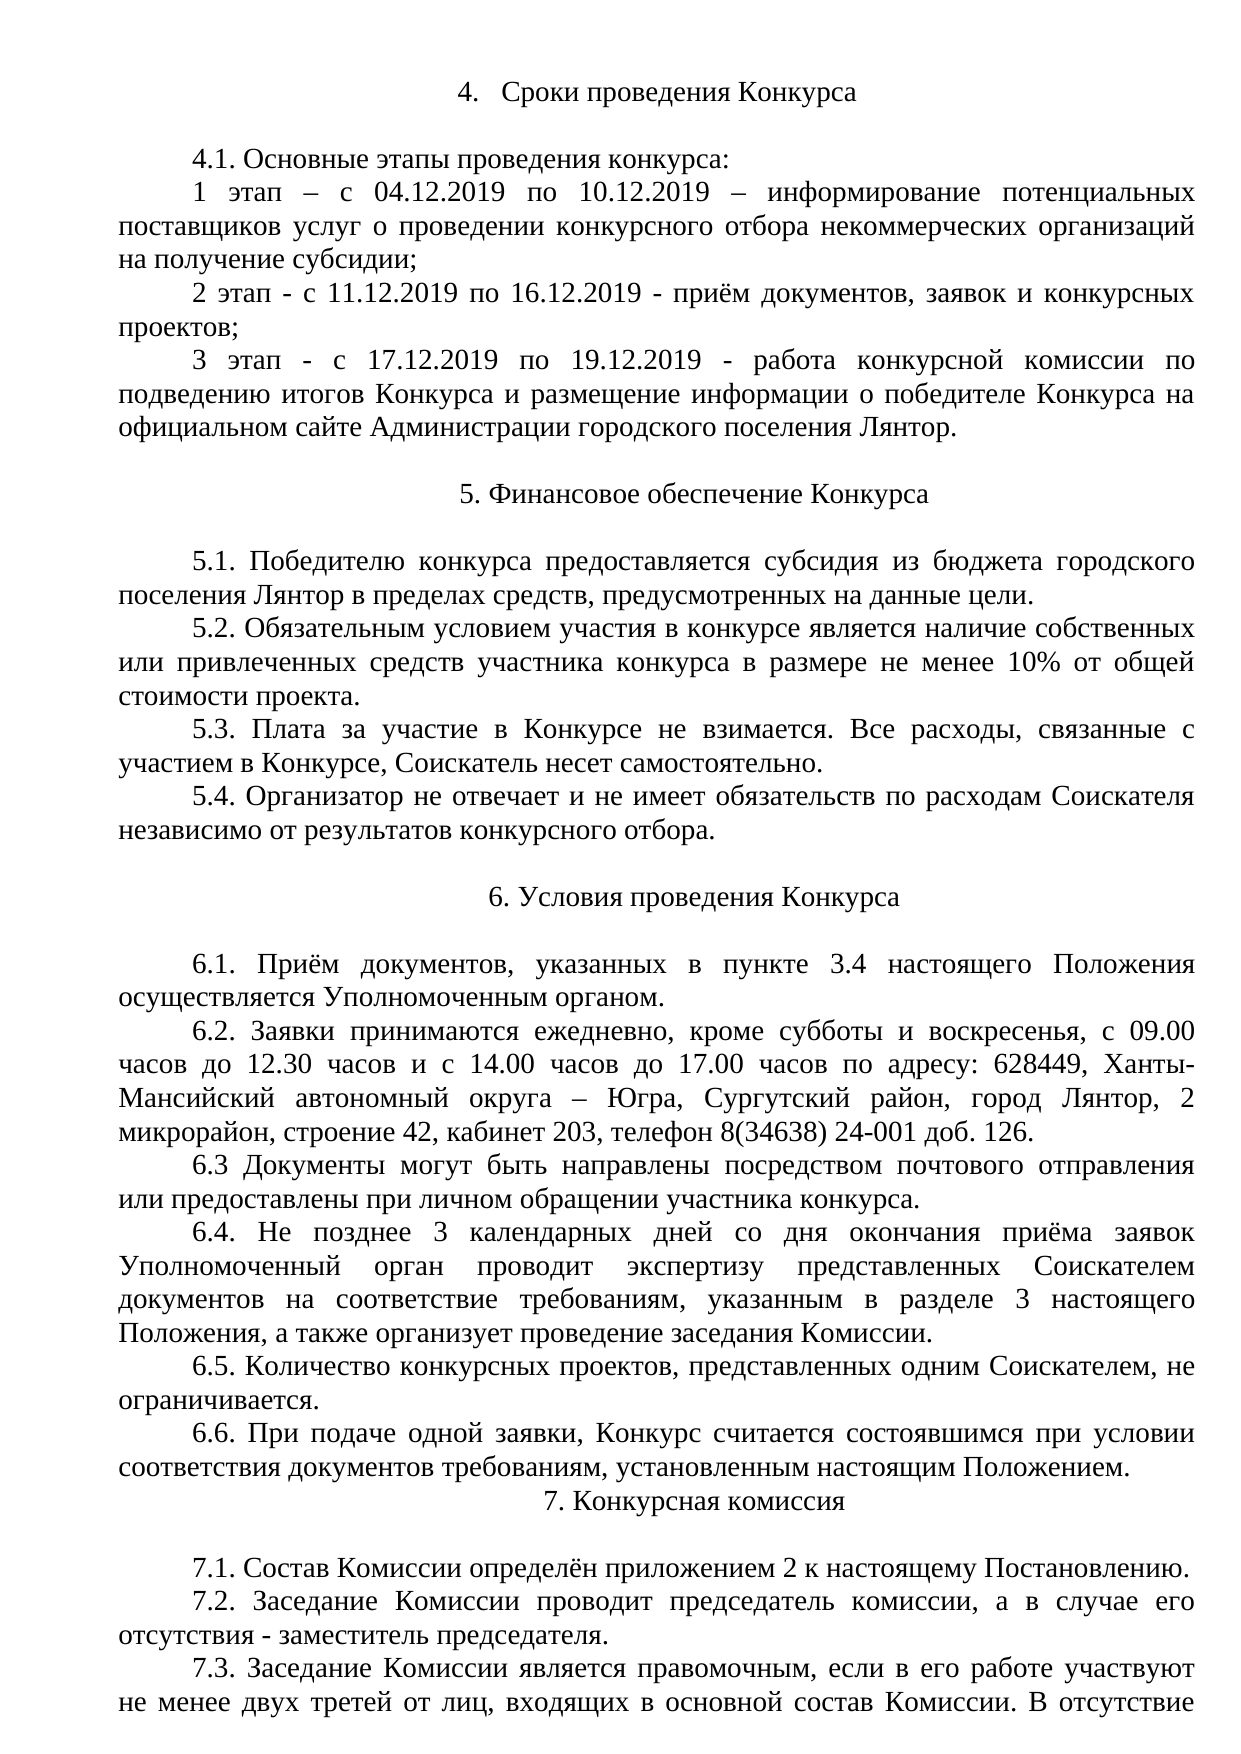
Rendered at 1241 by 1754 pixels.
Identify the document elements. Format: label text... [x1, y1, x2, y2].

text 3 этап - с 17.12.2019 по 19.12.2019 - работа конкурсной комиссии по подведению итогов Конкурса и размещение информации о победителе Конкурса на официальном сайте Администрации городского поселения Лянтор. [118, 342, 1196, 443]
text 5.2. Обязательным условием участия в конкурсе является наличие собственных или привлеченных средств участника конкурса в размере не менее 10% от общей стоимости проекта. [118, 611, 1196, 711]
text 7. Конкурсная комиссия [118, 1483, 1196, 1516]
text 6.6. При подаче одной заявки, Конкурс считается состоявшимся при условии соответствия документов требованиям, установленным настоящим Положением. [118, 1416, 1196, 1483]
text 7.2. Заседание Комиссии проводит председатель комиссии, а в случае его отсутствия - заместитель председателя. [118, 1583, 1196, 1650]
text 5.1. Победителю конкурса предоставляется субсидия из бюджета городского поселения Лянтор в пределах средств, предусмотренных на данные цели. [118, 543, 1196, 611]
text 1 этап – с 04.12.2019 по 10.12.2019 – информирование потенциальных поставщиков услуг о проведении конкурсного отбора некоммерческих организаций на получение субсидии; [118, 174, 1196, 275]
text 6.2. Заявки принимаются ежедневно, кроме субботы и воскресенья, с 09.00 часов до 12.30 часов и с 14.00 часов до 17.00 часов по адресу: 628449, Ханты-Мансийский автономный округа – Югра, Сургутский район, город Лянтор, 2 микрорайон, строение 42, кабинет 203, телефон 8(34638) 24-001 доб. 126. [118, 1013, 1196, 1147]
text 7.1. Состав Комиссии определён приложением 2 к настоящему Постановлению. [118, 1550, 1196, 1583]
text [118, 1650, 1196, 1717]
text 5.3. Плата за участие в Конкурсе не взимается. Все расходы, связанные с участием в Конкурсе, Соискатель несет самостоятельно. [118, 711, 1196, 778]
text 6.1. Приём документов, указанных в пункте 3.4 настоящего Положения осуществляется Уполномоченным органом. [118, 946, 1196, 1013]
text 6.4. Не позднее 3 календарных дней со дня окончания приёма заявок Уполномоченный орган проводит экспертизу представленных Соискателем документов на соответствие требованиям, указанным в разделе 3 настоящего Положения, а также организует проведение заседания Комиссии. [118, 1214, 1196, 1348]
text 2 этап - с 11.12.2019 по 16.12.2019 - приём документов, заявок и конкурсных проектов; [118, 275, 1196, 342]
text 5.4. Организатор не отвечает и не имеет обязательств по расходам Соискателя независимо от результатов конкурсного отбора. [118, 778, 1196, 845]
text 5. Финансовое обеспечение Конкурса [118, 476, 1196, 510]
text 6.3 Документы могут быть направлены посредством почтового отправления или предоставлены при личном обращении участника конкурса. [118, 1147, 1196, 1214]
text 4.1. Основные этапы проведения конкурса: [118, 141, 1196, 174]
text 6.5. Количество конкурсных проектов, представленных одним Соискателем, не ограничивается. [118, 1348, 1196, 1416]
list Сроки проведения Конкурса [118, 74, 1196, 107]
text 6. Условия проведения Конкурса [118, 879, 1196, 912]
